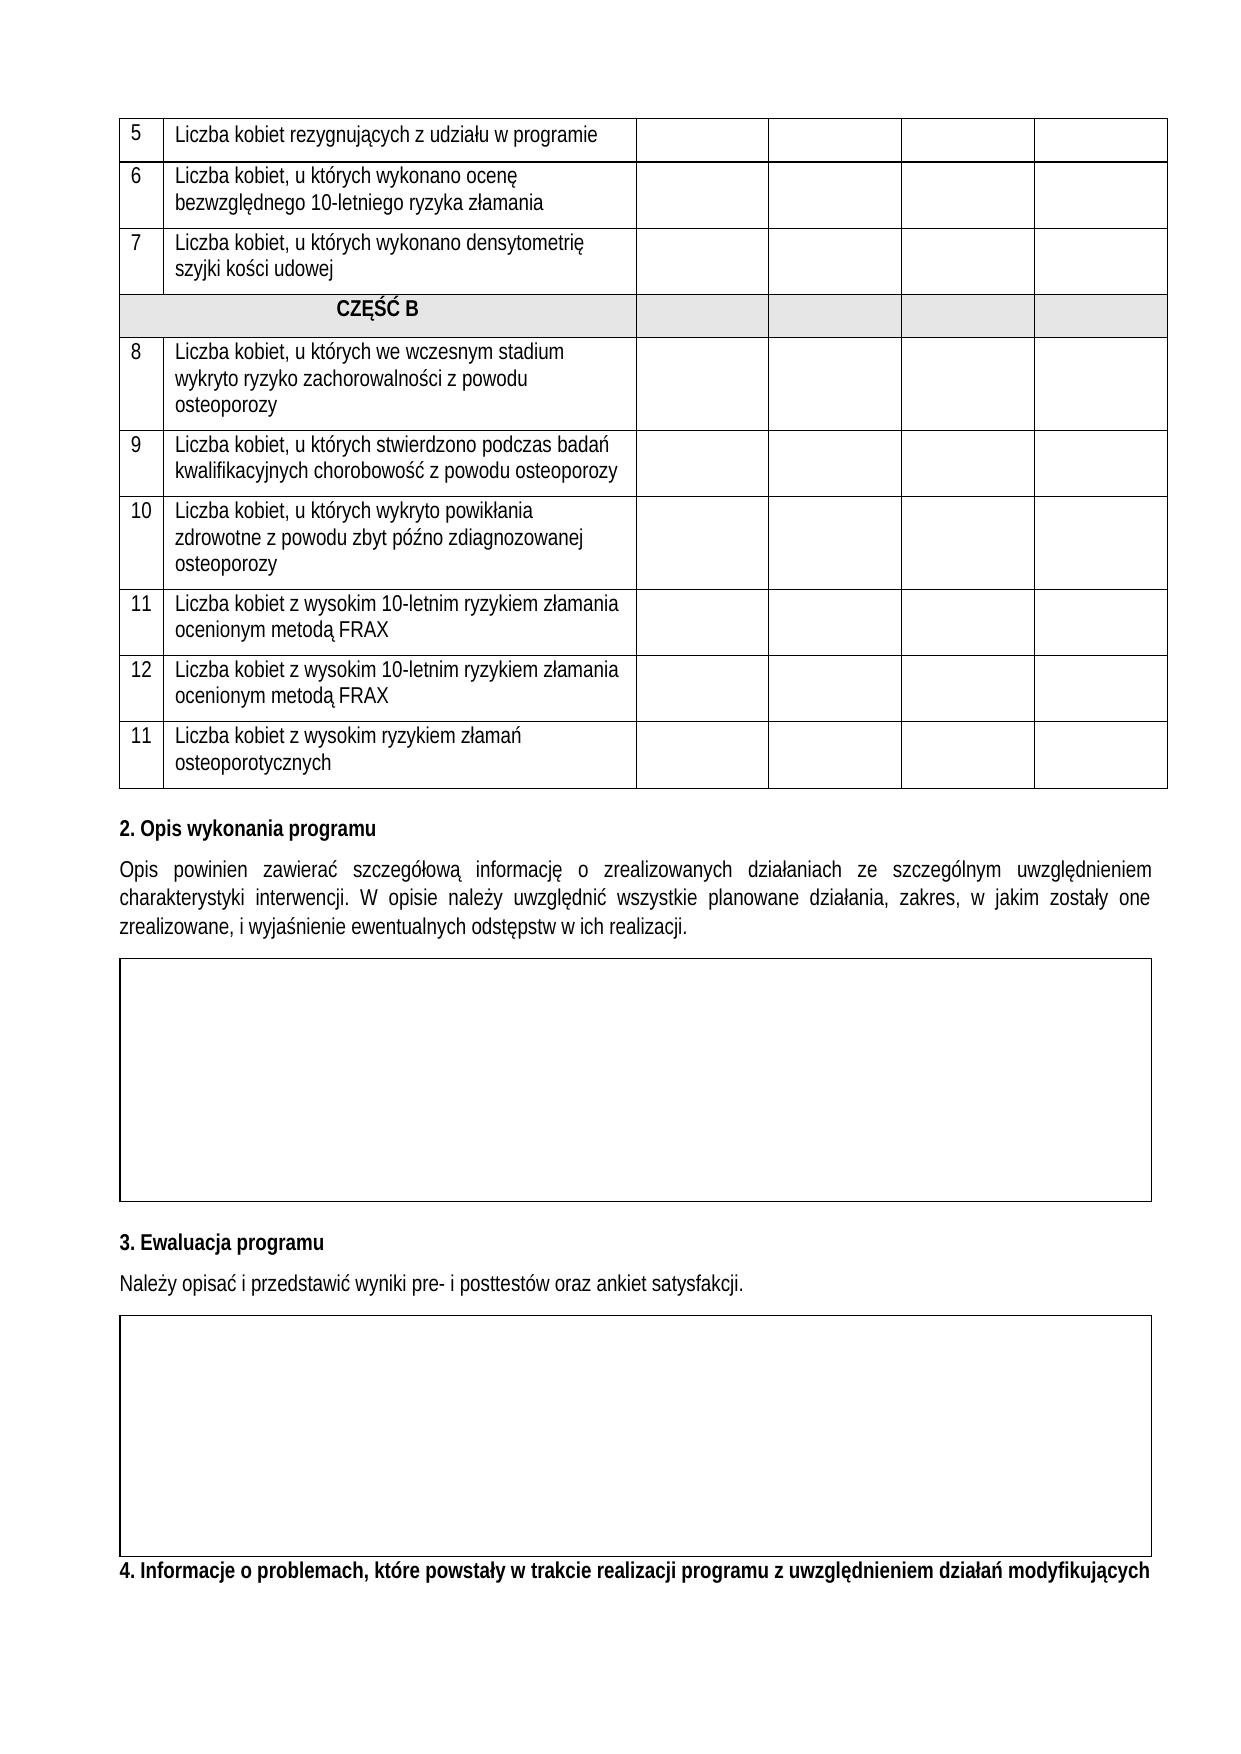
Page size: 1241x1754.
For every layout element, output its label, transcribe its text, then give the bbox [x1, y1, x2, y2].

table_cell [902, 295, 1034, 337]
table_cell 7 [120, 229, 163, 294]
table_cell [1035, 163, 1167, 228]
table_cell Liczba kobiet, u których wykonano ocenę bezwzględnego 10-letniego ryzyka złamania [164, 163, 636, 228]
table_cell [637, 722, 768, 787]
table_cell [902, 722, 1034, 787]
table_cell [637, 656, 768, 721]
table_cell [769, 656, 901, 721]
table_header [121, 1316, 1151, 1556]
table_cell 11 [120, 590, 163, 655]
table_cell 8 [120, 338, 163, 430]
table_cell [1035, 497, 1167, 589]
table_cell [637, 497, 768, 589]
table_cell 11 [120, 722, 163, 787]
table_cell Liczba kobiet z wysokim ryzykiem złamań osteoporotycznych [164, 722, 636, 787]
text 3. Ewaluacja programu [119, 1228, 1152, 1255]
table_cell [637, 163, 768, 228]
table_cell [902, 497, 1034, 589]
table_cell [769, 431, 901, 496]
table_cell [637, 229, 768, 294]
table_cell Liczba kobiet, u których wykryto powikłania zdrowotne z powodu zbyt późno zdiagnozowanej osteoporozy [164, 497, 636, 589]
table_cell [1035, 338, 1167, 430]
table_cell [1035, 295, 1167, 337]
table_cell Liczba kobiet rezygnujących z udziału w programie [164, 119, 636, 161]
table_cell [1035, 229, 1167, 294]
text Opis powinien zawierać szczegółową informację o zrealizowanych działaniach ze szczególnym uwzględnieniem charakterystyki interwencji. W opisie należy uwzględnić wszystkie planowane działania, zakres, w jakim zostały one zrealizowane, i wyjaśnienie ewentualnych odstępstw w ich realizacji. [119, 856, 1152, 939]
table_cell [769, 163, 901, 228]
table_cell 10 [120, 497, 163, 589]
table_cell Liczba kobiet, u których stwierdzono podczas badań kwalifikacyjnych chorobowość z powodu osteoporozy [164, 431, 636, 496]
table_cell [1035, 119, 1167, 161]
table_cell [902, 163, 1034, 228]
table_cell [902, 431, 1034, 496]
table_cell Liczba kobiet z wysokim 10-letnim ryzykiem złamania ocenionym metodą FRAX [164, 590, 636, 655]
table_cell [769, 295, 901, 337]
table_cell [1035, 431, 1167, 496]
table_cell [902, 590, 1034, 655]
text 4. Informacje o problemach, które powstały w trakcie realizacji programu z uwzględnieniem działań modyfikujących [119, 1557, 1152, 1583]
table_cell [769, 590, 901, 655]
table_cell 6 [120, 163, 163, 228]
table_cell 12 [120, 656, 163, 721]
table_cell [769, 722, 901, 787]
table_cell 5 [120, 119, 163, 161]
table_cell [902, 119, 1034, 161]
table_cell [637, 590, 768, 655]
table_cell Liczba kobiet z wysokim 10-letnim ryzykiem złamania ocenionym metodą FRAX [164, 656, 636, 721]
table_cell 9 [120, 431, 163, 496]
table_cell [1035, 722, 1167, 787]
text 2. Opis wykonania programu [119, 815, 1152, 841]
table_cell [637, 295, 768, 337]
table_cell [769, 119, 901, 161]
table_cell [769, 497, 901, 589]
table_cell CZĘŚĆ B [120, 295, 636, 337]
table_header [121, 959, 1151, 1201]
table_cell [769, 338, 901, 430]
table_cell [902, 338, 1034, 430]
table_cell [1035, 656, 1167, 721]
table_cell [769, 229, 901, 294]
table_cell [637, 119, 768, 161]
table_cell Liczba kobiet, u których we wczesnym stadium wykryto ryzyko zachorowalności z powodu osteoporozy [164, 338, 636, 430]
table_cell [902, 229, 1034, 294]
table_cell [902, 656, 1034, 721]
table_cell [637, 431, 768, 496]
text Należy opisać i przedstawić wyniki pre- i posttestów oraz ankiet satysfakcji. [119, 1269, 1152, 1296]
table_cell [637, 338, 768, 430]
table_cell [1035, 590, 1167, 655]
table_cell Liczba kobiet, u których wykonano densytometrię szyjki kości udowej [164, 229, 636, 294]
